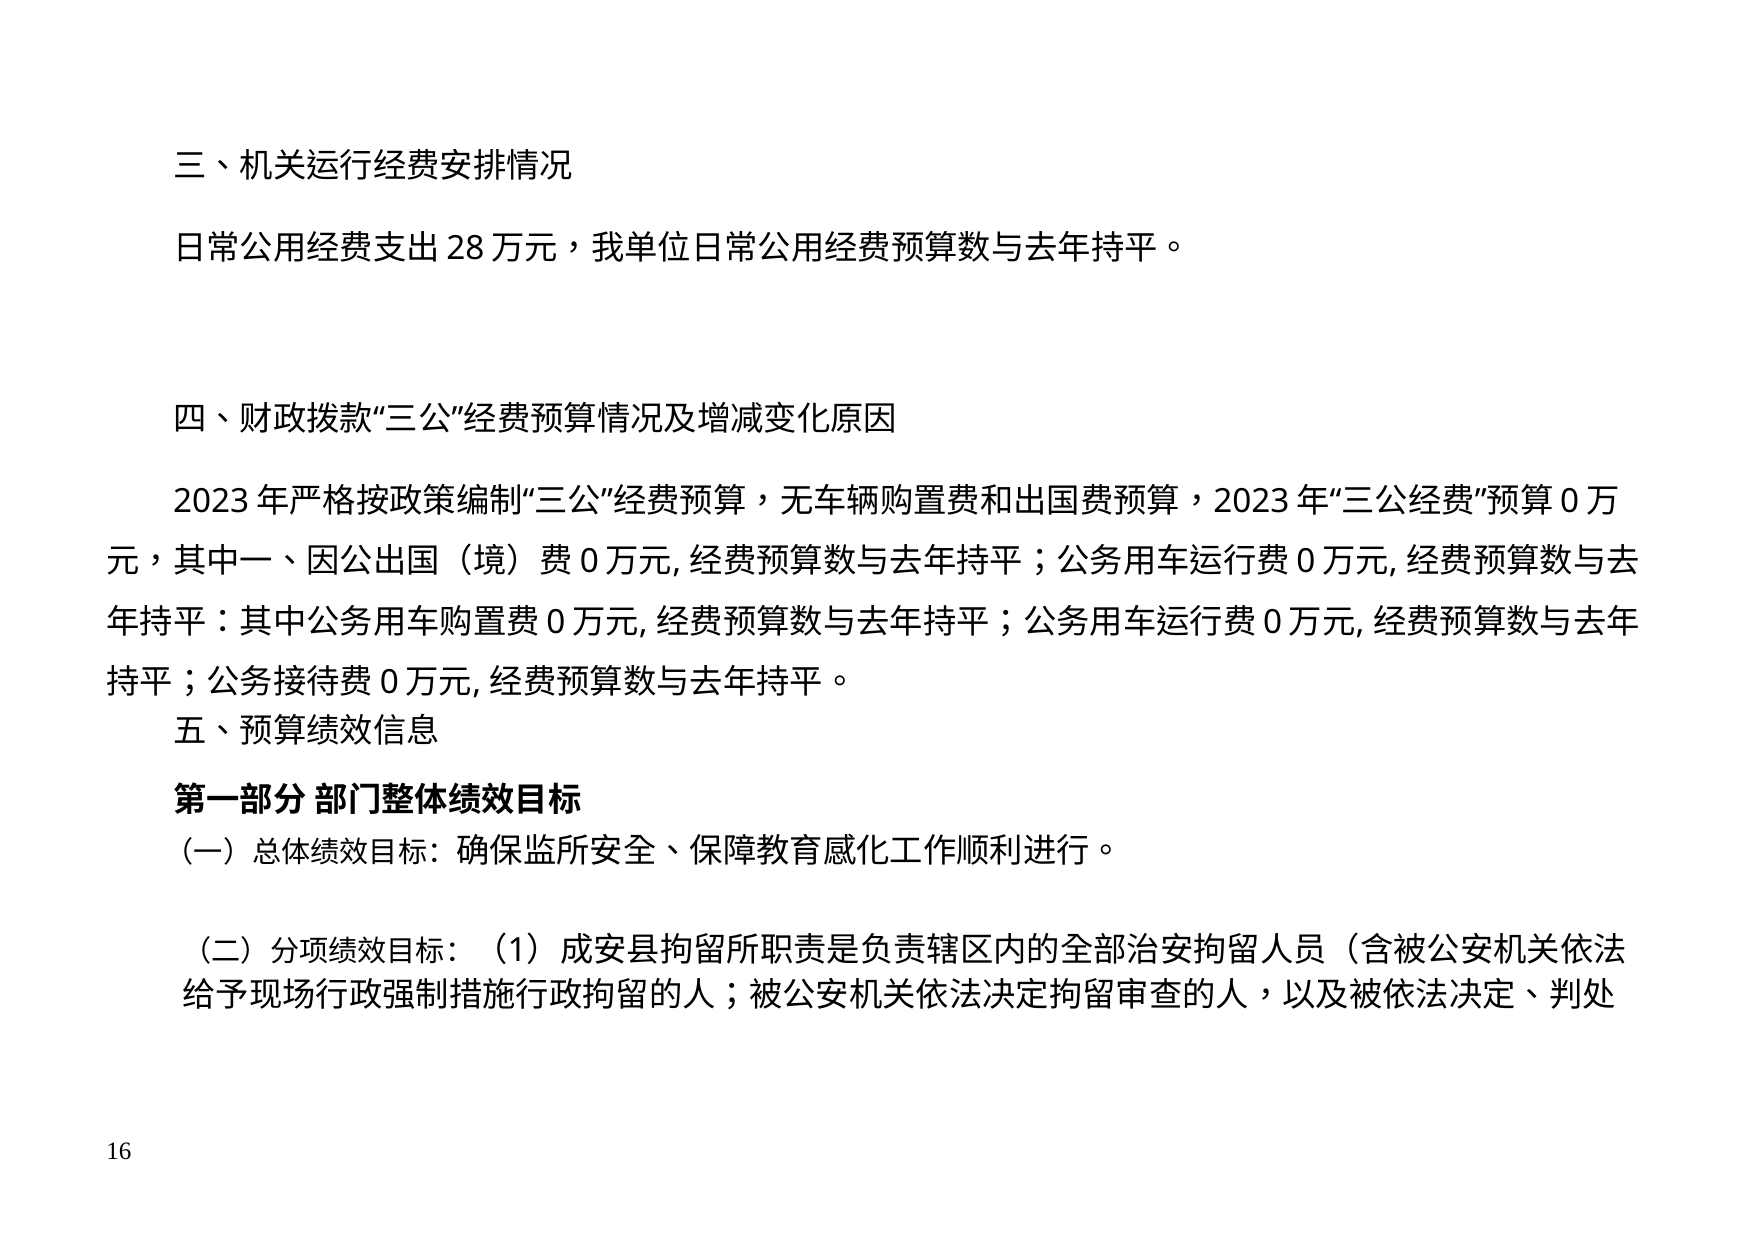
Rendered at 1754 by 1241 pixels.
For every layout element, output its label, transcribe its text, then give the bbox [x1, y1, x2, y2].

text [182, 925, 1648, 1016]
text 2023年严格按政策编制“三公”经费预算，无车辆购置费和出国费预算，2023年“三公经费”预算0万元，其中一、因公出国（境）费0万元, 经费预算数与去年持平；公务用车运行费0万元, 经费预算数与去年持平：其中公务用车购置费0万元, 经费预算数与去年持平；公务用车运行费0万元, 经费预算数与去年持平；公务接待费0万元, 经费预算数与去年持平。 [106, 464, 1648, 706]
list 机关运行经费安排情况 [106, 142, 1648, 187]
text 日常公用经费支出28万元，我单位日常公用经费预算数与去年持平。 [106, 211, 1648, 271]
text 第一部分 部门整体绩效目标 [106, 776, 1648, 821]
text （一）总体绩效目标：确保监所安全、保障教育感化工作顺利进行。 [106, 821, 1648, 873]
text 五、预算绩效信息 [106, 707, 1648, 752]
list 财政拨款“三公”经费预算情况及增减变化原因 [106, 395, 1648, 440]
